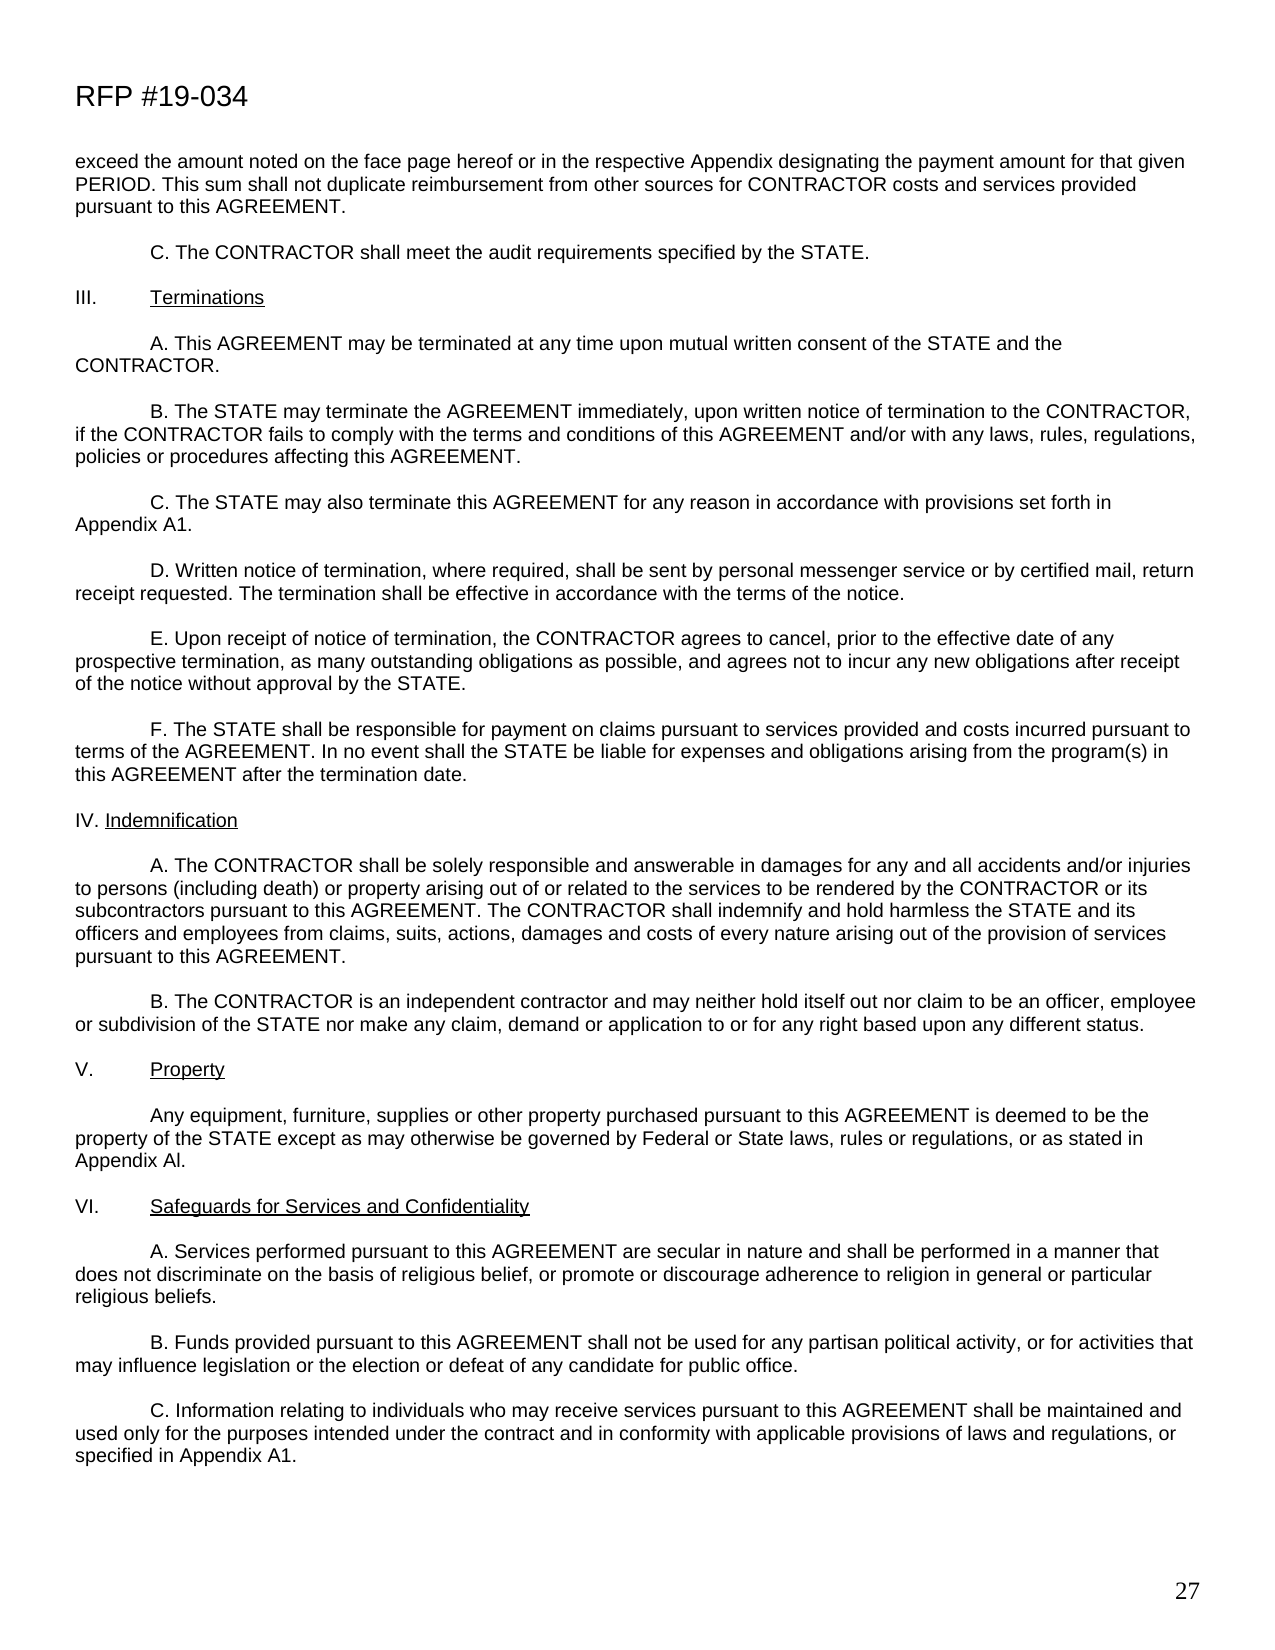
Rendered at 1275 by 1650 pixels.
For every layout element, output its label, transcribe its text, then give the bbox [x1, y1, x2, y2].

text C. Information relating to individuals who may receive services pursuant to this AGREEMENT shall be maintained and used only for the purposes intended under the contract and in conformity with applicable provisions of laws and regulations, or specified in Appendix A1. [75, 1399, 1200, 1467]
text B. The CONTRACTOR is an independent contractor and may neither hold itself out nor claim to be an officer, employee or subdivision of the STATE nor make any claim, demand or application to or for any right based upon any different status. [75, 990, 1200, 1036]
text C. The STATE may also terminate this AGREEMENT for any reason in accordance with provisions set forth in Appendix A1. [75, 491, 1200, 536]
text V. Property [75, 1058, 1200, 1081]
text E. Upon receipt of notice of termination, the CONTRACTOR agrees to cancel, prior to the effective date of any prospective termination, as many outstanding obligations as possible, and agrees not to incur any new obligations after receipt of the notice without approval by the STATE. [75, 627, 1200, 695]
text III. Terminations [75, 286, 1200, 309]
text Any equipment, furniture, supplies or other property purchased pursuant to this AGREEMENT is deemed to be the property of the STATE except as may otherwise be governed by Federal or State laws, rules or regulations, or as stated in Appendix Al. [75, 1104, 1200, 1172]
text A. Services performed pursuant to this AGREEMENT are secular in nature and shall be performed in a manner that does not discriminate on the basis of religious belief, or promote or discourage adherence to religion in general or particular religious beliefs. [75, 1240, 1200, 1308]
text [75, 150, 1200, 218]
text B. The STATE may terminate the AGREEMENT immediately, upon written notice of termination to the CONTRACTOR, if the CONTRACTOR fails to comply with the terms and conditions of this AGREEMENT and/or with any laws, rules, regulations, policies or procedures affecting this AGREEMENT. [75, 400, 1200, 468]
text F. The STATE shall be responsible for payment on claims pursuant to services provided and costs incurred pursuant to terms of the AGREEMENT. In no event shall the STATE be liable for expenses and obligations arising from the program(s) in this AGREEMENT after the termination date. [75, 718, 1200, 786]
text IV. Indemnification [75, 808, 1200, 831]
text A. The CONTRACTOR shall be solely responsible and answerable in damages for any and all accidents and/or injuries to persons (including death) or property arising out of or related to the services to be rendered by the CONTRACTOR or its subcontractors pursuant to this AGREEMENT. The CONTRACTOR shall indemnify and hold harmless the STATE and its officers and employees from claims, suits, actions, damages and costs of every nature arising out of the provision of services pursuant to this AGREEMENT. [75, 854, 1200, 967]
text D. Written notice of termination, where required, shall be sent by personal messenger service or by certified mail, return receipt requested. The termination shall be effective in accordance with the terms of the notice. [75, 559, 1200, 604]
text C. The CONTRACTOR shall meet the audit requirements specified by the STATE. [75, 241, 1200, 263]
text A. This AGREEMENT may be terminated at any time upon mutual written consent of the STATE and the CONTRACTOR. [75, 332, 1200, 377]
text VI. Safeguards for Services and Confidentiality [75, 1194, 1200, 1217]
text B. Funds provided pursuant to this AGREEMENT shall not be used for any partisan political activity, or for activities that may influence legislation or the election or defeat of any candidate for public office. [75, 1331, 1200, 1376]
